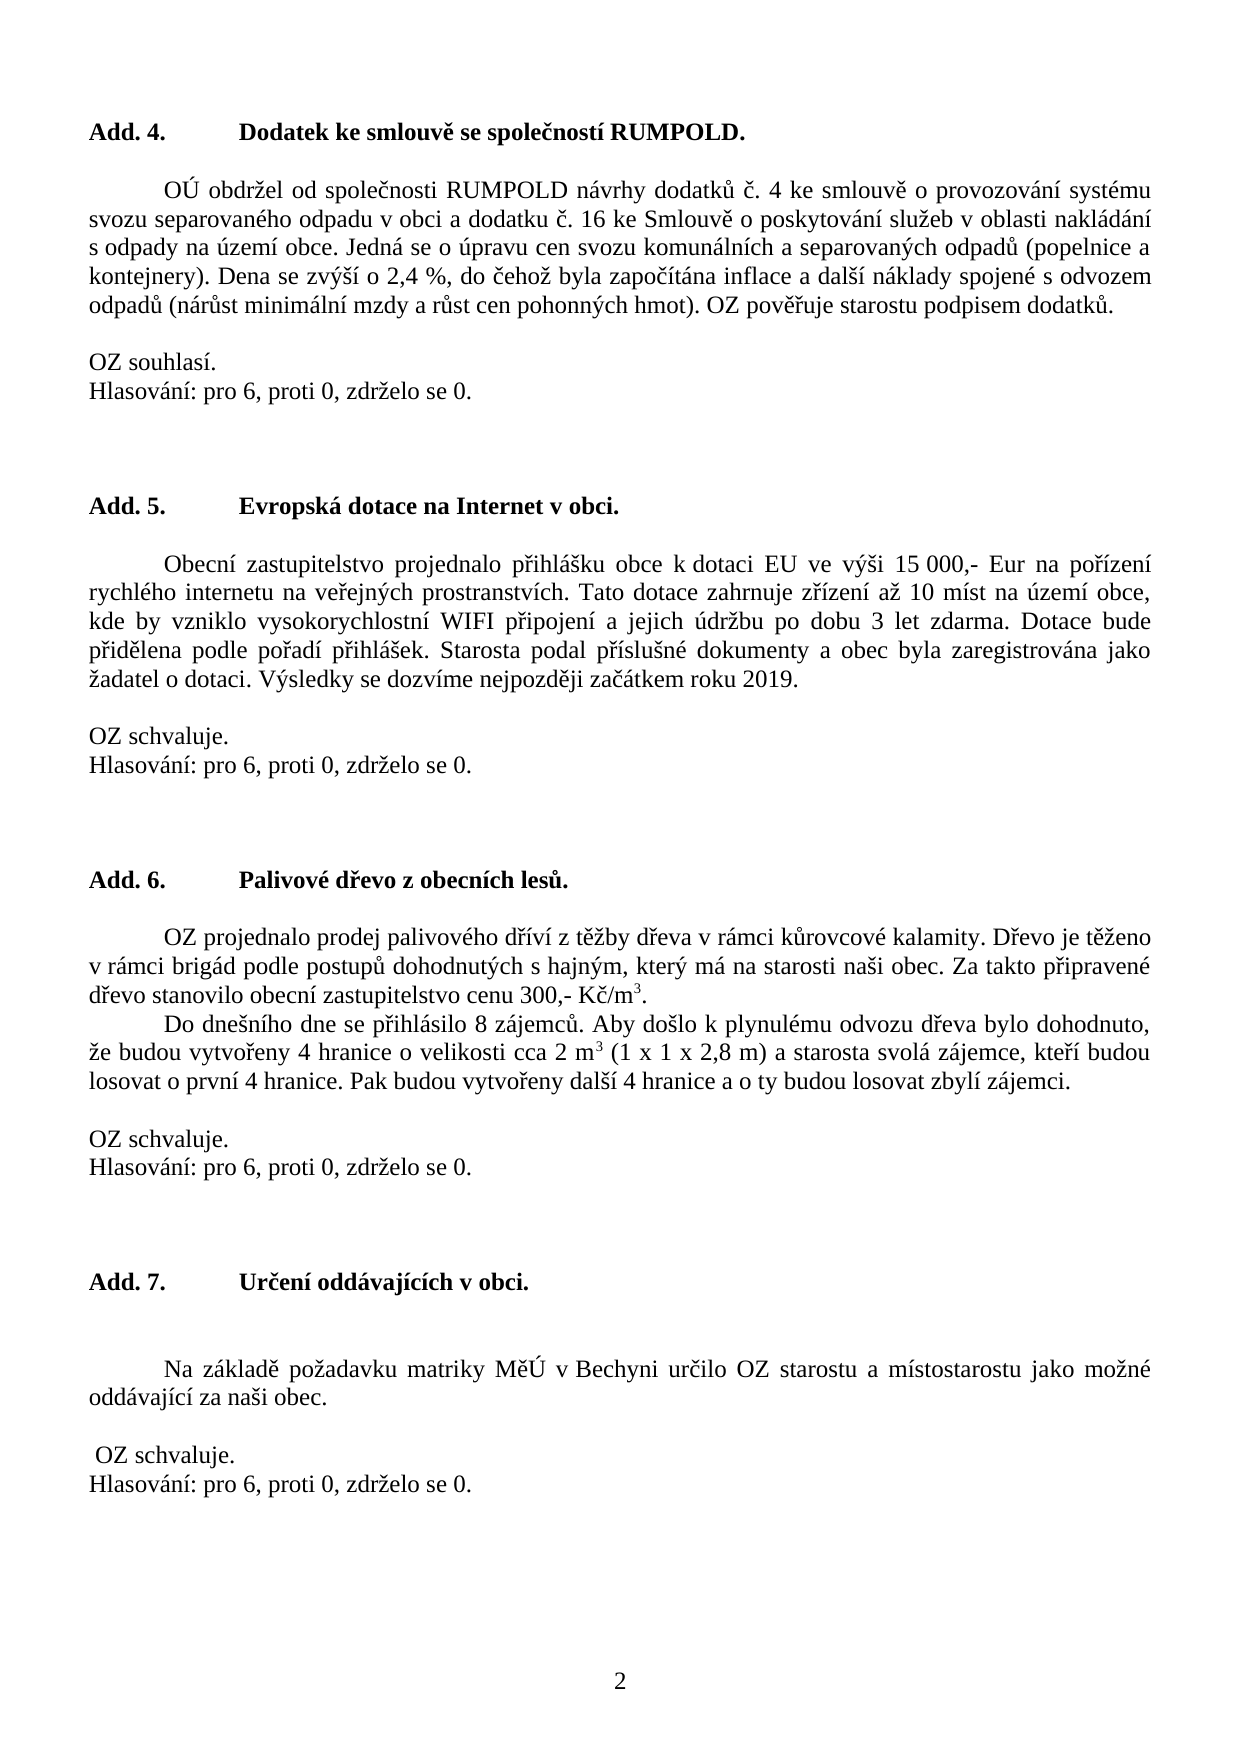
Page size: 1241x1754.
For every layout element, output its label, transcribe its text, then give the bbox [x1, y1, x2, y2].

text Obecní zastupitelstvo projednalo přihlášku obce k dotaci EU ve výši 15 000,- Eur na pořízení rychlého internetu na veřejných prostranstvích. Tato dotace zahrnuje zřízení až 10 míst na území obce, kde by vzniklo vysokorychlostní WIFI připojení a jejich údržbu po dobu 3 let zdarma. Dotace bude přidělena podle pořadí přihlášek. Starosta podal příslušné dokumenty a obec byla zaregistrována jako žadatel o dotaci. Výsledky se dozvíme nejpozději začátkem roku 2019. [89, 549, 1152, 692]
text Hlasování: pro 6, proti 0, zdrželo se 0. [89, 750, 1152, 779]
text Hlasování: pro 6, proti 0, zdrželo se 0. [89, 376, 1152, 405]
text Na základě požadavku matriky MěÚ v Bechyni určilo OZ starostu a místostarostu jako možné oddávající za naši obec. [89, 1354, 1152, 1411]
text Add. 7. Určení oddávajících v obci. [89, 1267, 1152, 1296]
text OZ schvaluje. [89, 1440, 1152, 1469]
text Hlasování: pro 6, proti 0, zdrželo se 0. [89, 1469, 1152, 1497]
text Hlasování: pro 6, proti 0, zdrželo se 0. [89, 1152, 1152, 1181]
text OZ projednalo prodej palivového dříví z těžby dřeva v rámci kůrovcové kalamity. Dřevo je těženo v rámci brigád podle postupů dohodnutých s hajným, který má na starosti naši obec. Za takto připravené dřevo stanovilo obecní zastupitelstvo cenu 300,- Kč/m3. [89, 922, 1152, 1009]
text OZ schvaluje. [89, 1124, 1152, 1152]
text OZ schvaluje. [89, 721, 1152, 750]
text OZ souhlasí. [89, 347, 1152, 376]
text Add. 6. Palivové dřevo z obecních lesů. [89, 865, 1152, 894]
text Add. 4. Dodatek ke smlouvě se společností RUMPOLD. [89, 117, 1152, 146]
text Do dnešního dne se přihlásilo 8 zájemců. Aby došlo k plynulému odvozu dřeva bylo dohodnuto, že budou vytvořeny 4 hranice o velikosti cca 2 m3 (1 x 1 x 2,8 m) a starosta svolá zájemce, kteří budou losovat o první 4 hranice. Pak budou vytvořeny další 4 hranice a o ty budou losovat zbylí zájemci. [89, 1009, 1152, 1095]
text OÚ obdržel od společnosti RUMPOLD návrhy dodatků č. 4 ke smlouvě o provozování systému svozu separovaného odpadu v obci a dodatku č. 16 ke Smlouvě o poskytování služeb v oblasti nakládání s odpady na území obce. Jedná se o úpravu cen svozu komunálních a separovaných odpadů (popelnice a kontejnery). Dena se zvýší o 2,4 %, do čehož byla započítána inflace a další náklady spojené s odvozem odpadů (nárůst minimální mzdy a růst cen pohonných hmot). OZ pověřuje starostu podpisem dodatků. [89, 175, 1152, 319]
text Add. 5. Evropská dotace na Internet v obci. [89, 491, 1152, 520]
